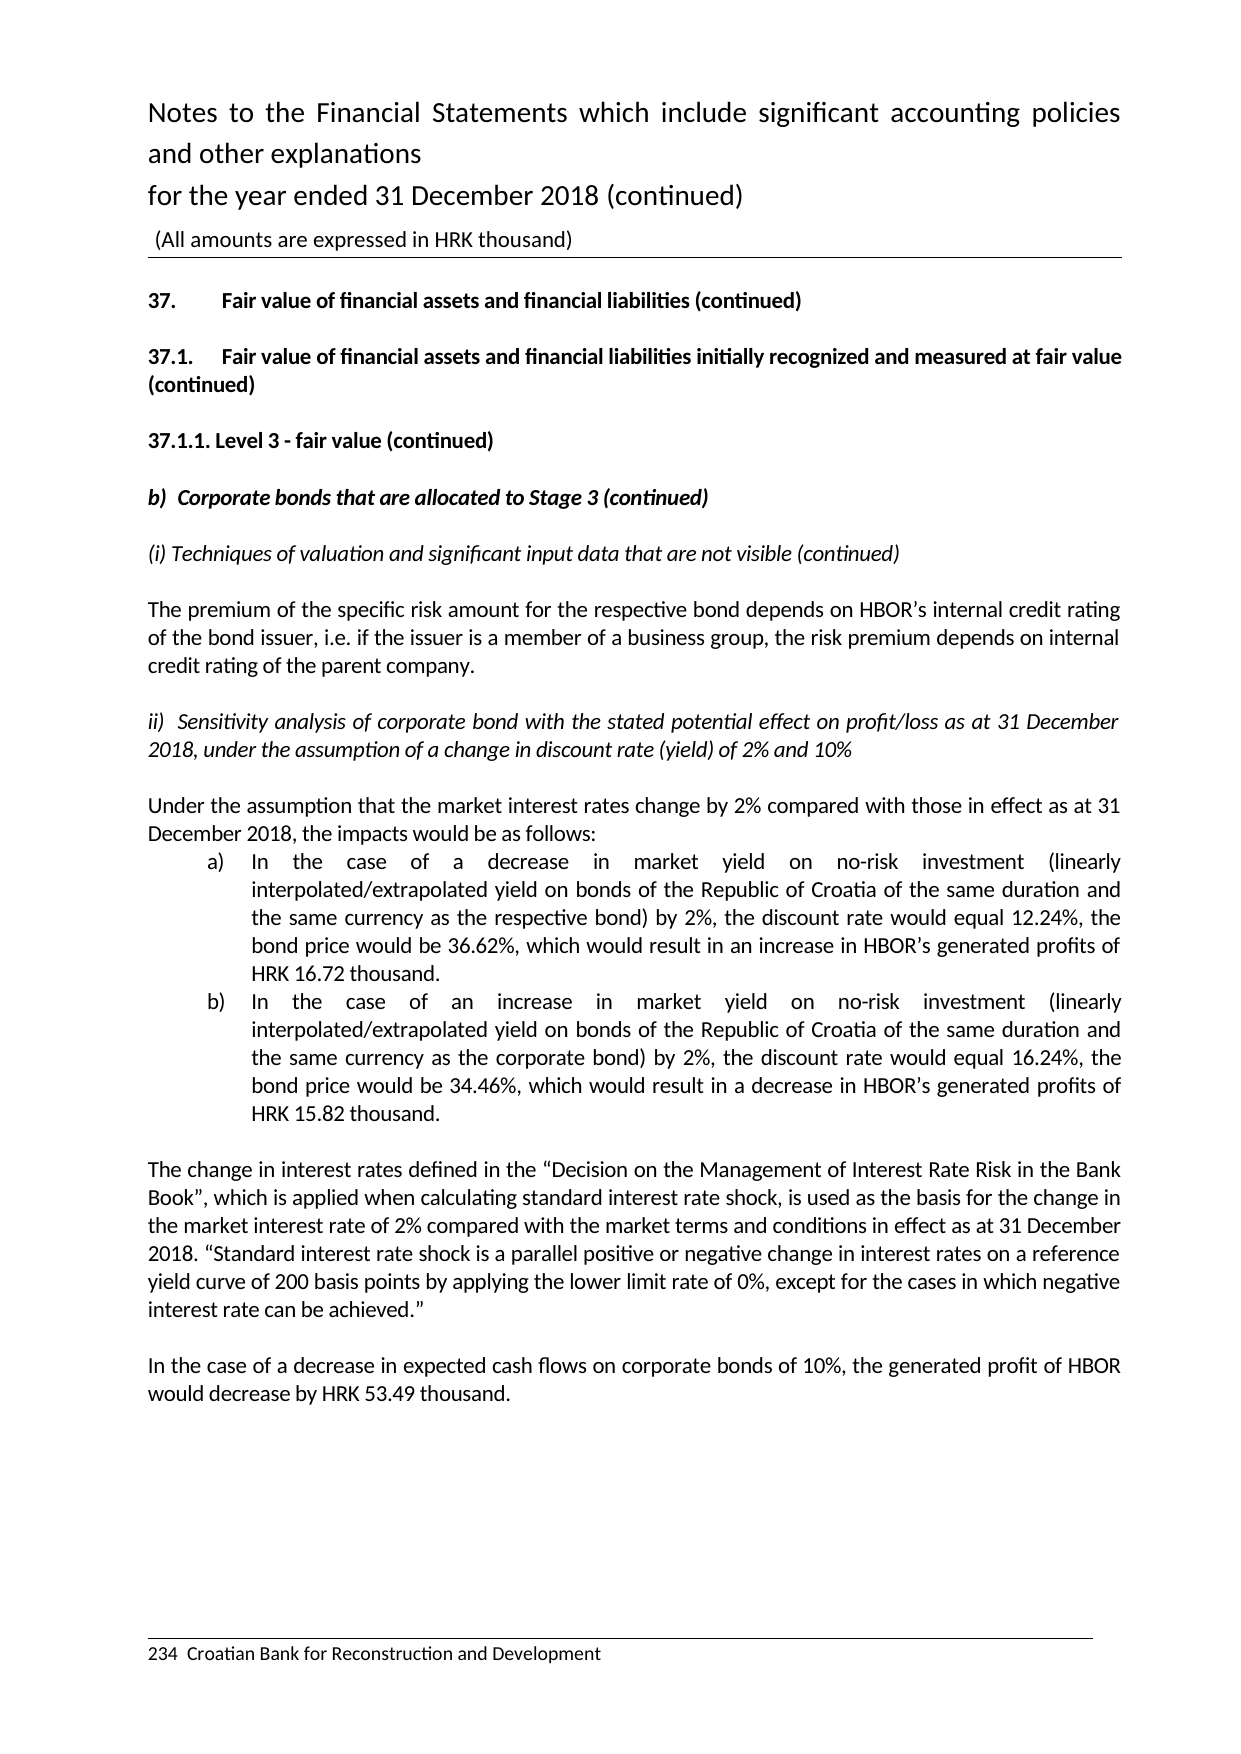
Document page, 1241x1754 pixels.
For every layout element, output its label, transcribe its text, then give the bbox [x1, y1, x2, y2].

text 37.1. Fair value of financial assets and financial liabilities initially recognized and measured at fair value (continued) [148, 342, 1122, 398]
text In the case of a decrease in expected cash flows on corporate bonds of 10%, the generated profit of HBOR would decrease by HRK 53.49 thousand. [148, 1351, 1122, 1407]
text (i) Techniques of valuation and significant input data that are not visible (continued) [148, 539, 1122, 567]
text b) In the case of an increase in market yield on no-risk investment (linearly interpolated/extrapolated yield on bonds of the Republic of Croatia of the same duration and the same currency as the corporate bond) by 2%, the discount rate would equal 16.24%, the bond price would be 34.46%, which would result in a decrease in HBOR’s generated profits of HRK 15.82 thousand. [207, 987, 1122, 1127]
text a) In the case of a decrease in market yield on no-risk investment (linearly interpolated/extrapolated yield on bonds of the Republic of Croatia of the same duration and the same currency as the respective bond) by 2%, the discount rate would equal 12.24%, the bond price would be 36.62%, which would result in an increase in HBOR’s generated profits of HRK 16.72 thousand. [207, 847, 1122, 987]
text The premium of the specific risk amount for the respective bond depends on HBOR’s internal credit rating of the bond issuer, i.e. if the issuer is a member of a business group, the risk premium depends on internal credit rating of the parent company. [148, 595, 1122, 679]
text 37. Fair value of financial assets and financial liabilities (continued) [148, 286, 1122, 314]
text The change in interest rates defined in the “Decision on the Management of Interest Rate Risk in the Bank Book”, which is applied when calculating standard interest rate shock, is used as the basis for the change in the market interest rate of 2% compared with the market terms and conditions in effect as at 31 December 2018. “Standard interest rate shock is a parallel positive or negative change in interest rates on a reference yield curve of 200 basis points by applying the lower limit rate of 0%, except for the cases in which negative interest rate can be achieved.” [148, 1155, 1122, 1323]
text Under the assumption that the market interest rates change by 2% compared with those in effect as at 31 December 2018, the impacts would be as follows: [148, 791, 1122, 847]
text b) Corporate bonds that are allocated to Stage 3 (continued) [148, 483, 1122, 511]
text ii) Sensitivity analysis of corporate bond with the stated potential effect on profit/loss as at 31 December 2018, under the assumption of a change in discount rate (yield) of 2% and 10% [148, 707, 1122, 763]
text 37.1.1. Level 3 - fair value (continued) [148, 427, 1122, 454]
